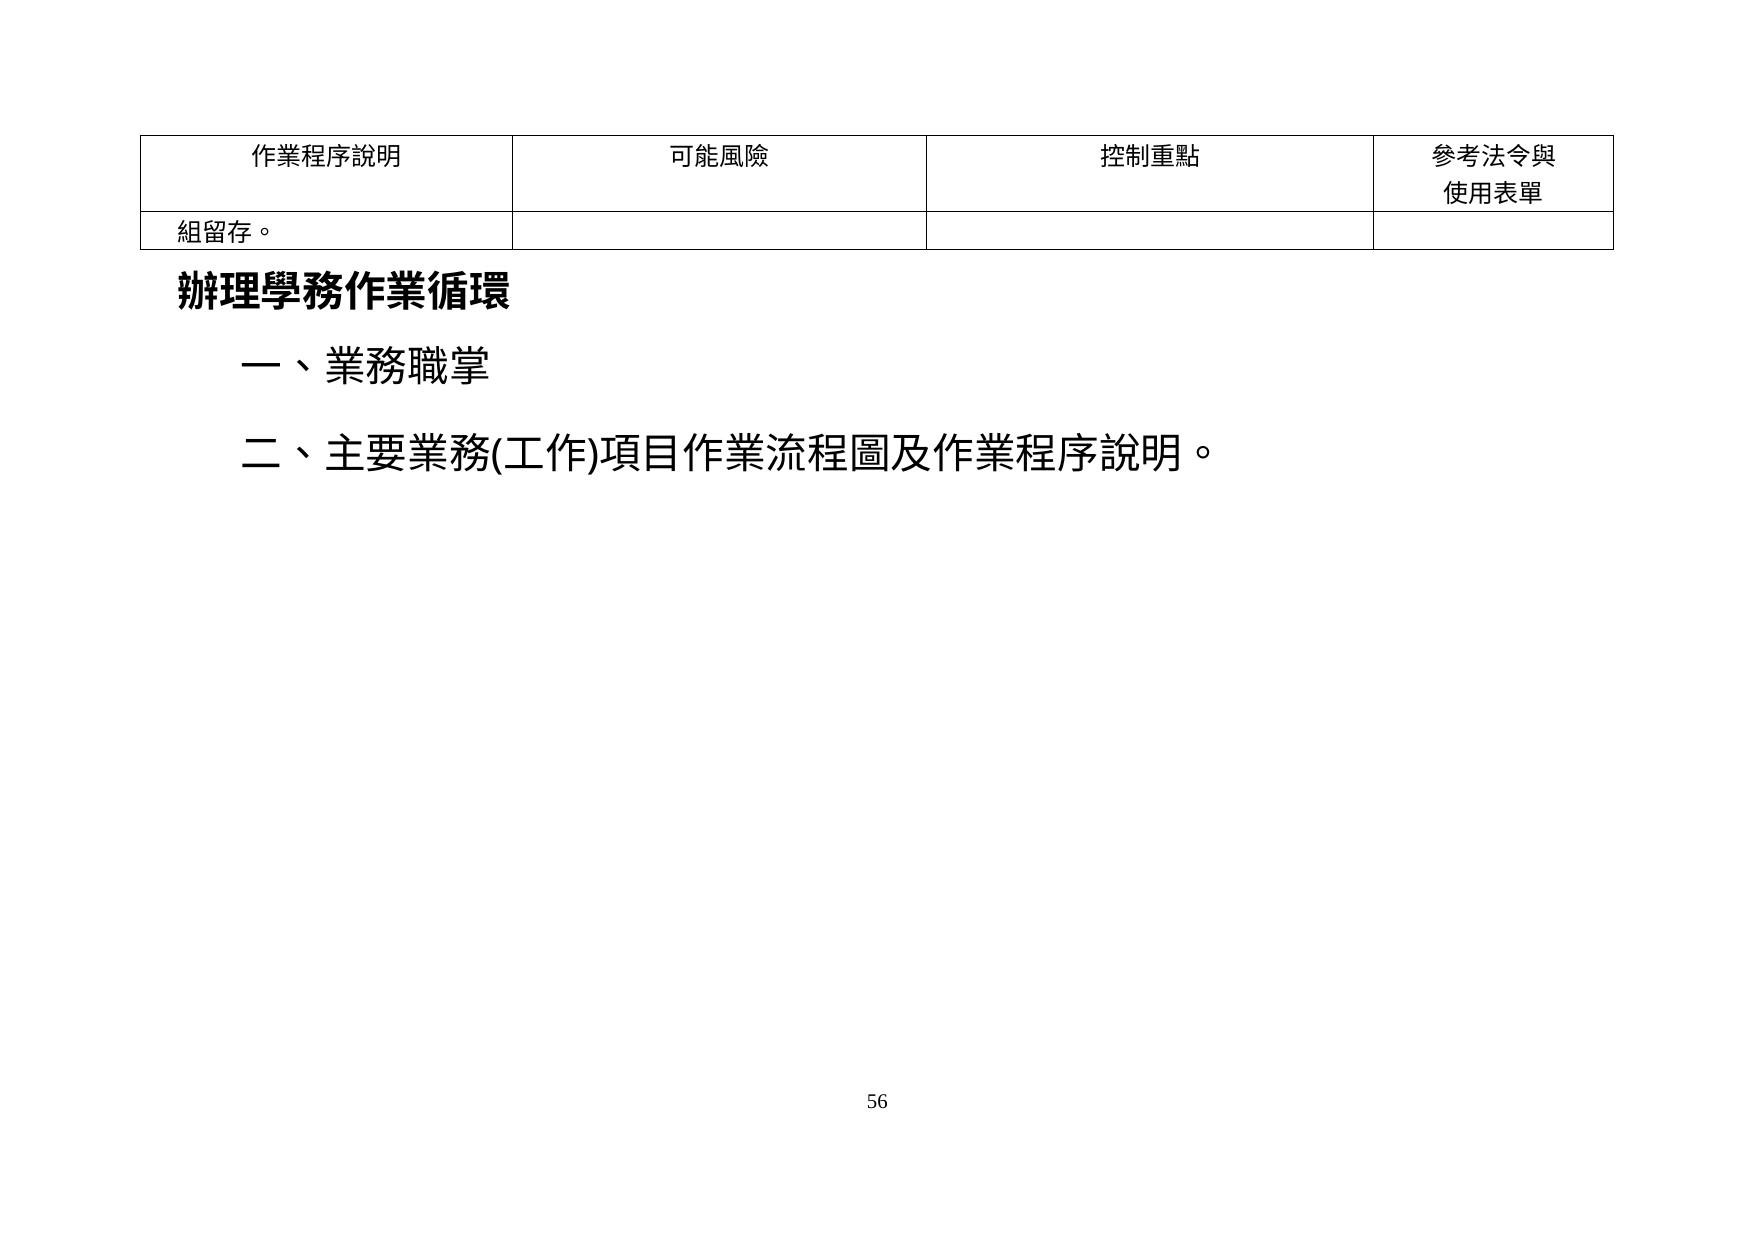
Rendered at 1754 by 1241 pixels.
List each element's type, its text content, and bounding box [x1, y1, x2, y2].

table_header 作業程序說明 [141, 136, 512, 211]
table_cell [141, 212, 512, 249]
table_header 可能風險 [513, 136, 926, 211]
table_header 控制重點 [927, 136, 1373, 211]
text 一、業務職掌 [177, 325, 1577, 400]
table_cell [927, 212, 1373, 249]
table_header 參考法令與 使用表單 [1374, 136, 1613, 211]
text 二、主要業務(工作)項目作業流程圖及作業程序說明。 [177, 413, 1577, 488]
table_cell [1374, 212, 1613, 249]
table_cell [513, 212, 926, 249]
text 辦理學務作業循環 [177, 250, 1577, 325]
